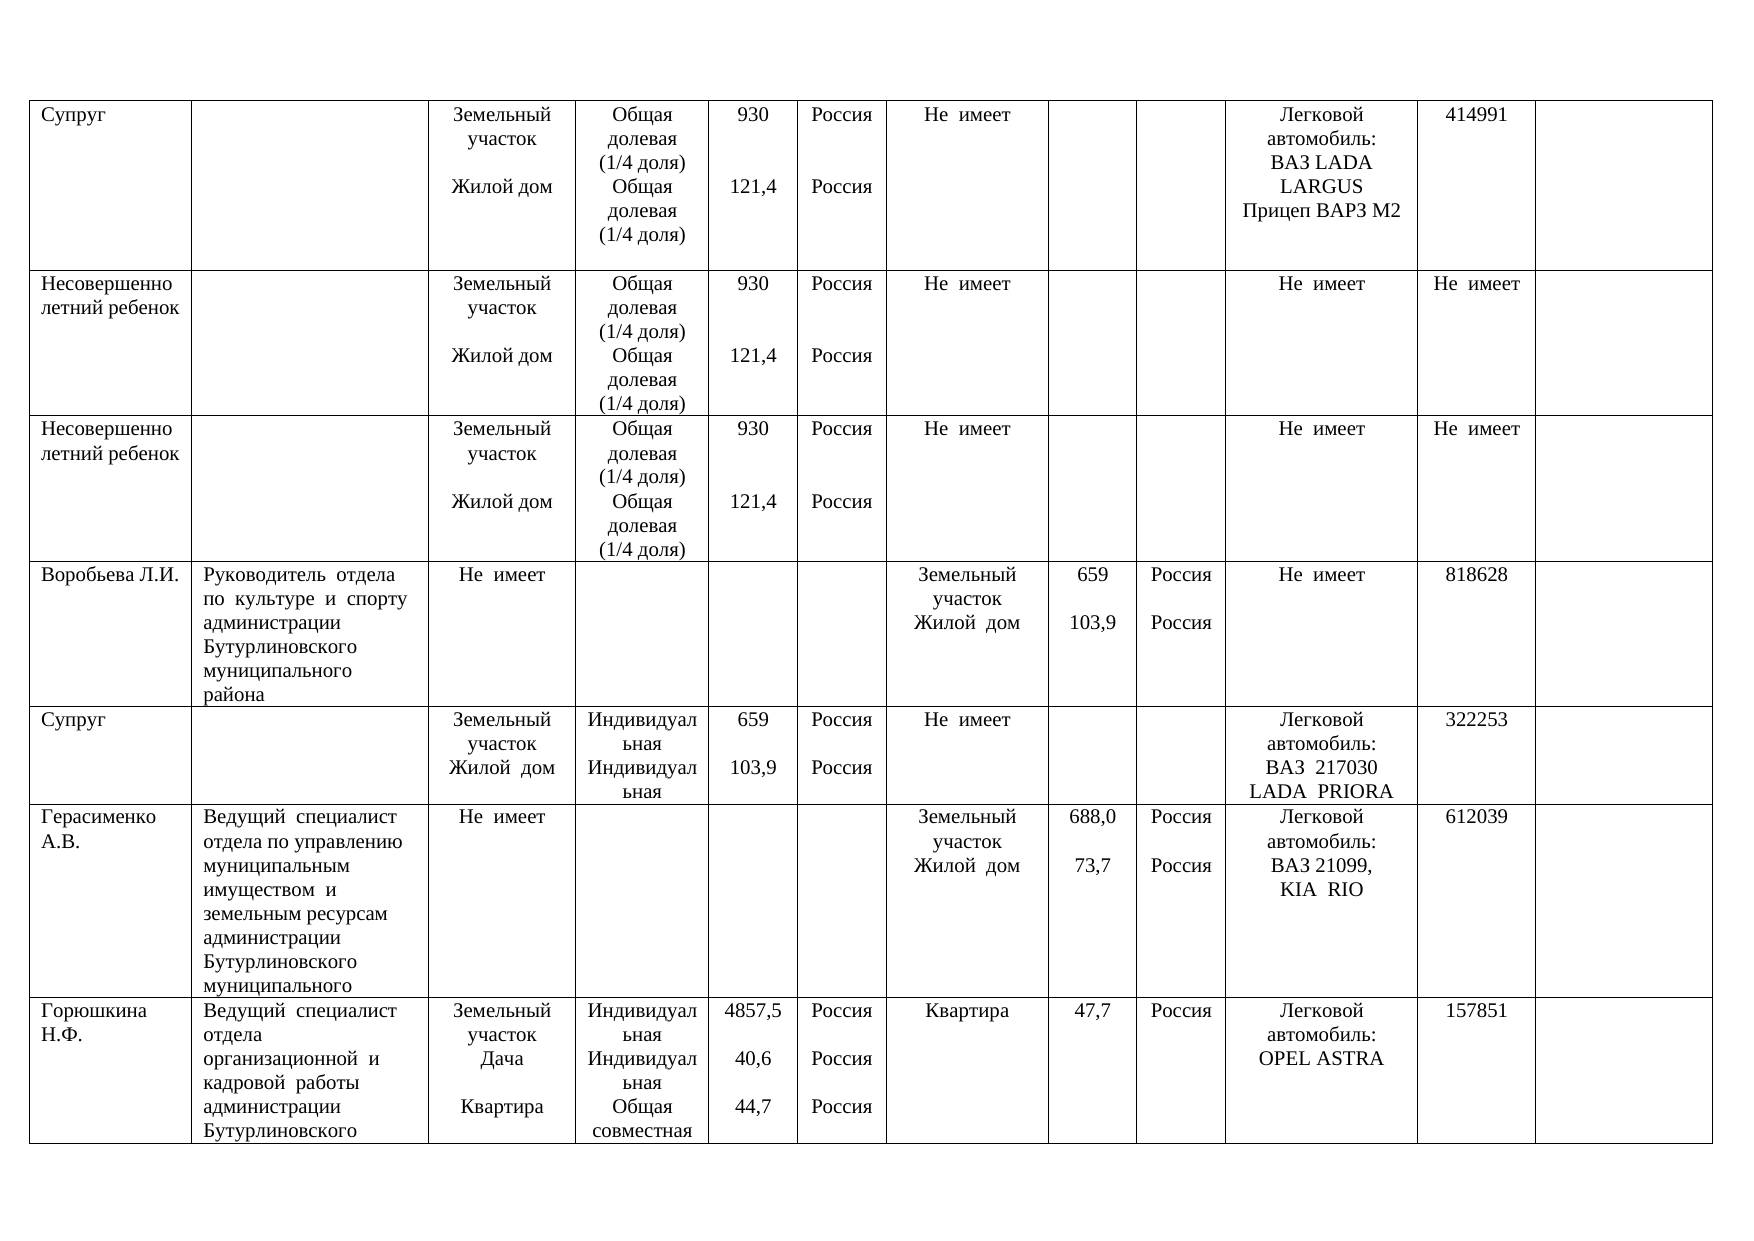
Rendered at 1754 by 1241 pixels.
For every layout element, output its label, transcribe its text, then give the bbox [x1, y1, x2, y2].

table_cell 4857,5 40,6 44,7 [709, 998, 797, 1142]
table_cell Россия Россия [798, 707, 886, 803]
table_cell Квартира [887, 998, 1048, 1142]
table_cell 930 121,4 [709, 416, 797, 561]
table_cell Супруг [30, 707, 191, 803]
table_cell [798, 998, 886, 1142]
table_cell Земельный участок Жилой дом [887, 562, 1048, 706]
table_cell Несовершеннолетний ребенок [30, 271, 191, 415]
table_cell 322253 [1418, 707, 1535, 803]
table_cell Легковой автомобиль: ВАЗ 21099, KIA RIO [1226, 805, 1417, 997]
table_cell [1536, 562, 1712, 706]
table_cell Земельный участок Жилой дом [887, 805, 1048, 997]
table_cell [1049, 707, 1136, 803]
table_cell 930 121,4 [709, 271, 797, 415]
table_cell [192, 101, 428, 270]
table_cell [1137, 416, 1225, 561]
table_cell [1049, 416, 1136, 561]
table_cell 659 103,9 [709, 707, 797, 803]
table_cell [192, 707, 428, 803]
table_cell Не имеет [887, 101, 1048, 270]
table_cell [1137, 271, 1225, 415]
table_cell 688,0 73,7 [1049, 805, 1136, 997]
table_cell 157851 [1418, 998, 1535, 1142]
table_cell Не имеет [429, 562, 575, 706]
table_cell [1536, 101, 1712, 270]
table_cell [709, 805, 797, 997]
table_cell Россия Россия [798, 271, 886, 415]
table_cell Воробьева Л.И. [30, 562, 191, 706]
table_cell Земельный участок Жилой дом [429, 416, 575, 561]
table_cell [1536, 271, 1712, 415]
table_cell Не имеет [1226, 416, 1417, 561]
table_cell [576, 101, 708, 270]
table_cell [1536, 805, 1712, 997]
table_cell 612039 [1418, 805, 1535, 997]
table_cell [709, 562, 797, 706]
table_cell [192, 998, 428, 1142]
table_cell Не имеет [429, 805, 575, 997]
table_cell Россия Россия [798, 416, 886, 561]
table_cell Россия [1137, 998, 1225, 1142]
table_cell Земельный участок Жилой дом [429, 271, 575, 415]
table_cell Не имеет [887, 707, 1048, 803]
table_cell Ведущий специалист отдела по управлению муниципальным имуществом и земельным ресурсам администрации Бутурлиновского муниципального [192, 805, 428, 997]
table_cell 414991 [1418, 101, 1535, 270]
table_cell [1049, 271, 1136, 415]
table_cell [1137, 707, 1225, 803]
table_cell Супруг [30, 101, 191, 270]
table_cell [1536, 998, 1712, 1142]
table_cell Не имеет [1226, 271, 1417, 415]
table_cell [429, 998, 575, 1142]
table_cell Не имеет [1418, 271, 1535, 415]
table_cell [576, 562, 708, 706]
table_cell Индивидуальная Индивидуальная [576, 707, 708, 803]
table_cell Россия Россия [1137, 562, 1225, 706]
table_cell [1536, 707, 1712, 803]
table_cell Несовершеннолетний ребенок [30, 416, 191, 561]
table_cell Руководитель отдела по культуре и спорту администрации Бутурлиновского муниципального района [192, 562, 428, 706]
table_cell [192, 416, 428, 561]
table_cell 818628 [1418, 562, 1535, 706]
table_cell 659 103,9 [1049, 562, 1136, 706]
table_cell [1137, 101, 1225, 270]
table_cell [1226, 998, 1417, 1142]
table_cell Не имеет [887, 416, 1048, 561]
table_cell [798, 562, 886, 706]
table_cell Общая долевая (1/4 доля) Общая долевая (1/4 доля) [576, 416, 708, 561]
table_cell Горюшкина Н.Ф. [30, 998, 191, 1142]
table_cell Легковой автомобиль: ВАЗ LADA LARGUS Прицеп ВАРЗ М2 [1226, 101, 1417, 270]
table_cell 930 121,4 [709, 101, 797, 270]
table_cell [576, 805, 708, 997]
table_cell [192, 271, 428, 415]
table_cell Россия Россия [798, 101, 886, 270]
table_cell Легковой автомобиль: ВАЗ 217030 LADA PRIORA [1226, 707, 1417, 803]
table_cell Не имеет [1418, 416, 1535, 561]
table_cell Герасименко А.В. [30, 805, 191, 997]
table_cell Общая долевая (1/4 доля) Общая долевая (1/4 доля) [576, 271, 708, 415]
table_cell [429, 101, 575, 270]
table_cell Не имеет [887, 271, 1048, 415]
table_cell Земельный участок Жилой дом [429, 707, 575, 803]
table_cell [576, 998, 708, 1142]
table_cell Россия Россия [1137, 805, 1225, 997]
table_cell [798, 805, 886, 997]
table_cell Не имеет [1226, 562, 1417, 706]
table_cell 47,7 [1049, 998, 1136, 1142]
table_cell [1536, 416, 1712, 561]
table_cell [1049, 101, 1136, 270]
